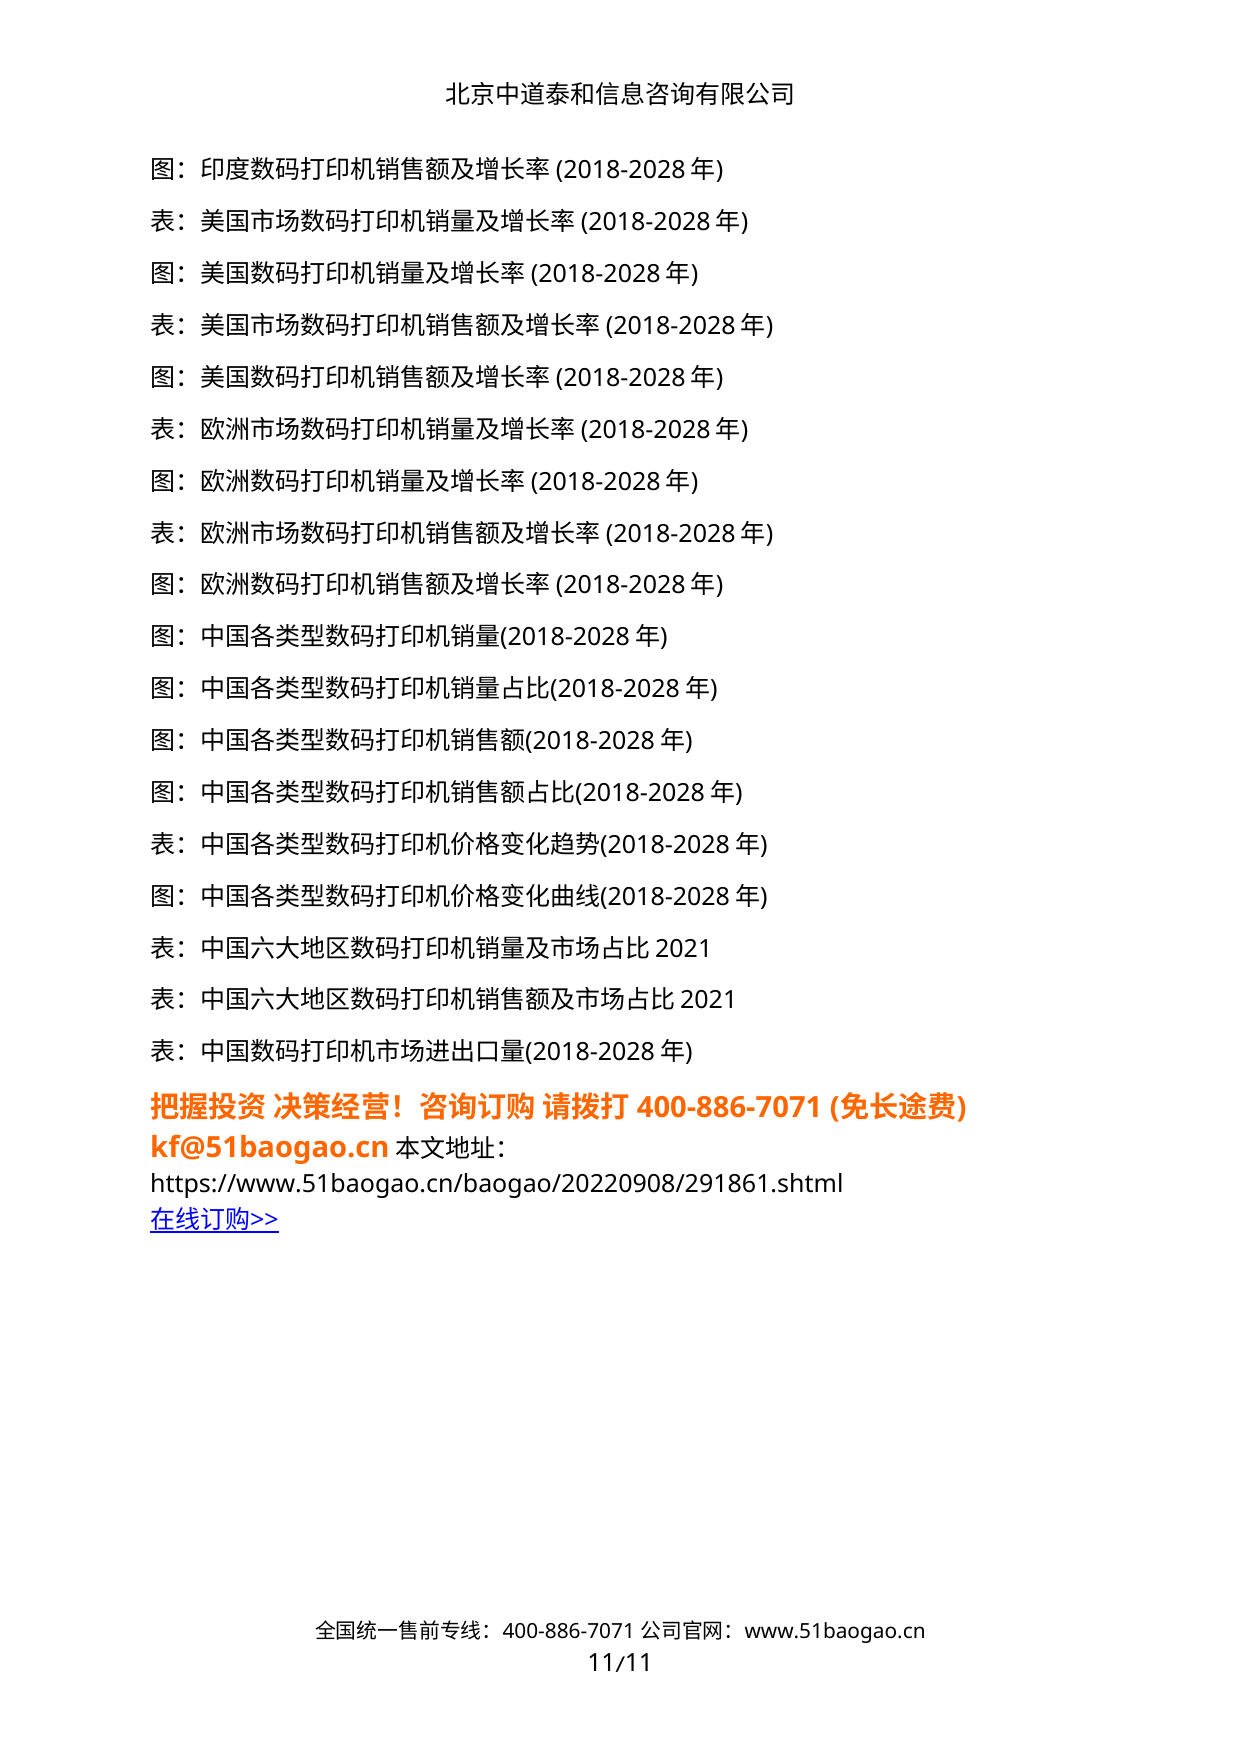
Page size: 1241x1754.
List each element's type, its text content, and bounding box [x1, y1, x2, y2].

text 图：欧洲数码打印机销售额及增长率 (2018-2028年) [150, 565, 1090, 601]
text 表：美国市场数码打印机销量及增长率 (2018-2028年) [150, 202, 1090, 238]
text 图：欧洲数码打印机销量及增长率 (2018-2028年) [150, 461, 1090, 497]
text 表：中国各类型数码打印机价格变化趋势(2018-2028年) [150, 824, 1090, 861]
text 图：印度数码打印机销售额及增长率 (2018-2028年) [150, 150, 1090, 186]
text 图：中国各类型数码打印机销量(2018-2028年) [150, 617, 1090, 653]
text 把握投资 决策经营！咨询订购 请拨打 400-886-7071 (免长途费) kf@51baogao.cn本文地址：https://www.51baogao.cn/baogao/20220908/291861.shtml [150, 1084, 1090, 1200]
text 图：中国各类型数码打印机价格变化曲线(2018-2028年) [150, 876, 1090, 912]
text 图：美国数码打印机销售额及增长率 (2018-2028年) [150, 357, 1090, 394]
text 图：中国各类型数码打印机销售额(2018-2028年) [150, 721, 1090, 757]
text 表：中国六大地区数码打印机销量及市场占比2021 [150, 928, 1090, 964]
text 表：欧洲市场数码打印机销售额及增长率 (2018-2028年) [150, 513, 1090, 549]
text 表：中国数码打印机市场进出口量(2018-2028年) [150, 1032, 1090, 1068]
text 在线订购>> [150, 1200, 1090, 1236]
text 图：中国各类型数码打印机销售额占比(2018-2028年) [150, 772, 1090, 809]
text 表：美国市场数码打印机销售额及增长率 (2018-2028年) [150, 306, 1090, 342]
text 表：中国六大地区数码打印机销售额及市场占比2021 [150, 980, 1090, 1016]
text 图：中国各类型数码打印机销量占比(2018-2028年) [150, 669, 1090, 705]
text 图：美国数码打印机销量及增长率 (2018-2028年) [150, 254, 1090, 290]
text 表：欧洲市场数码打印机销量及增长率 (2018-2028年) [150, 409, 1090, 446]
